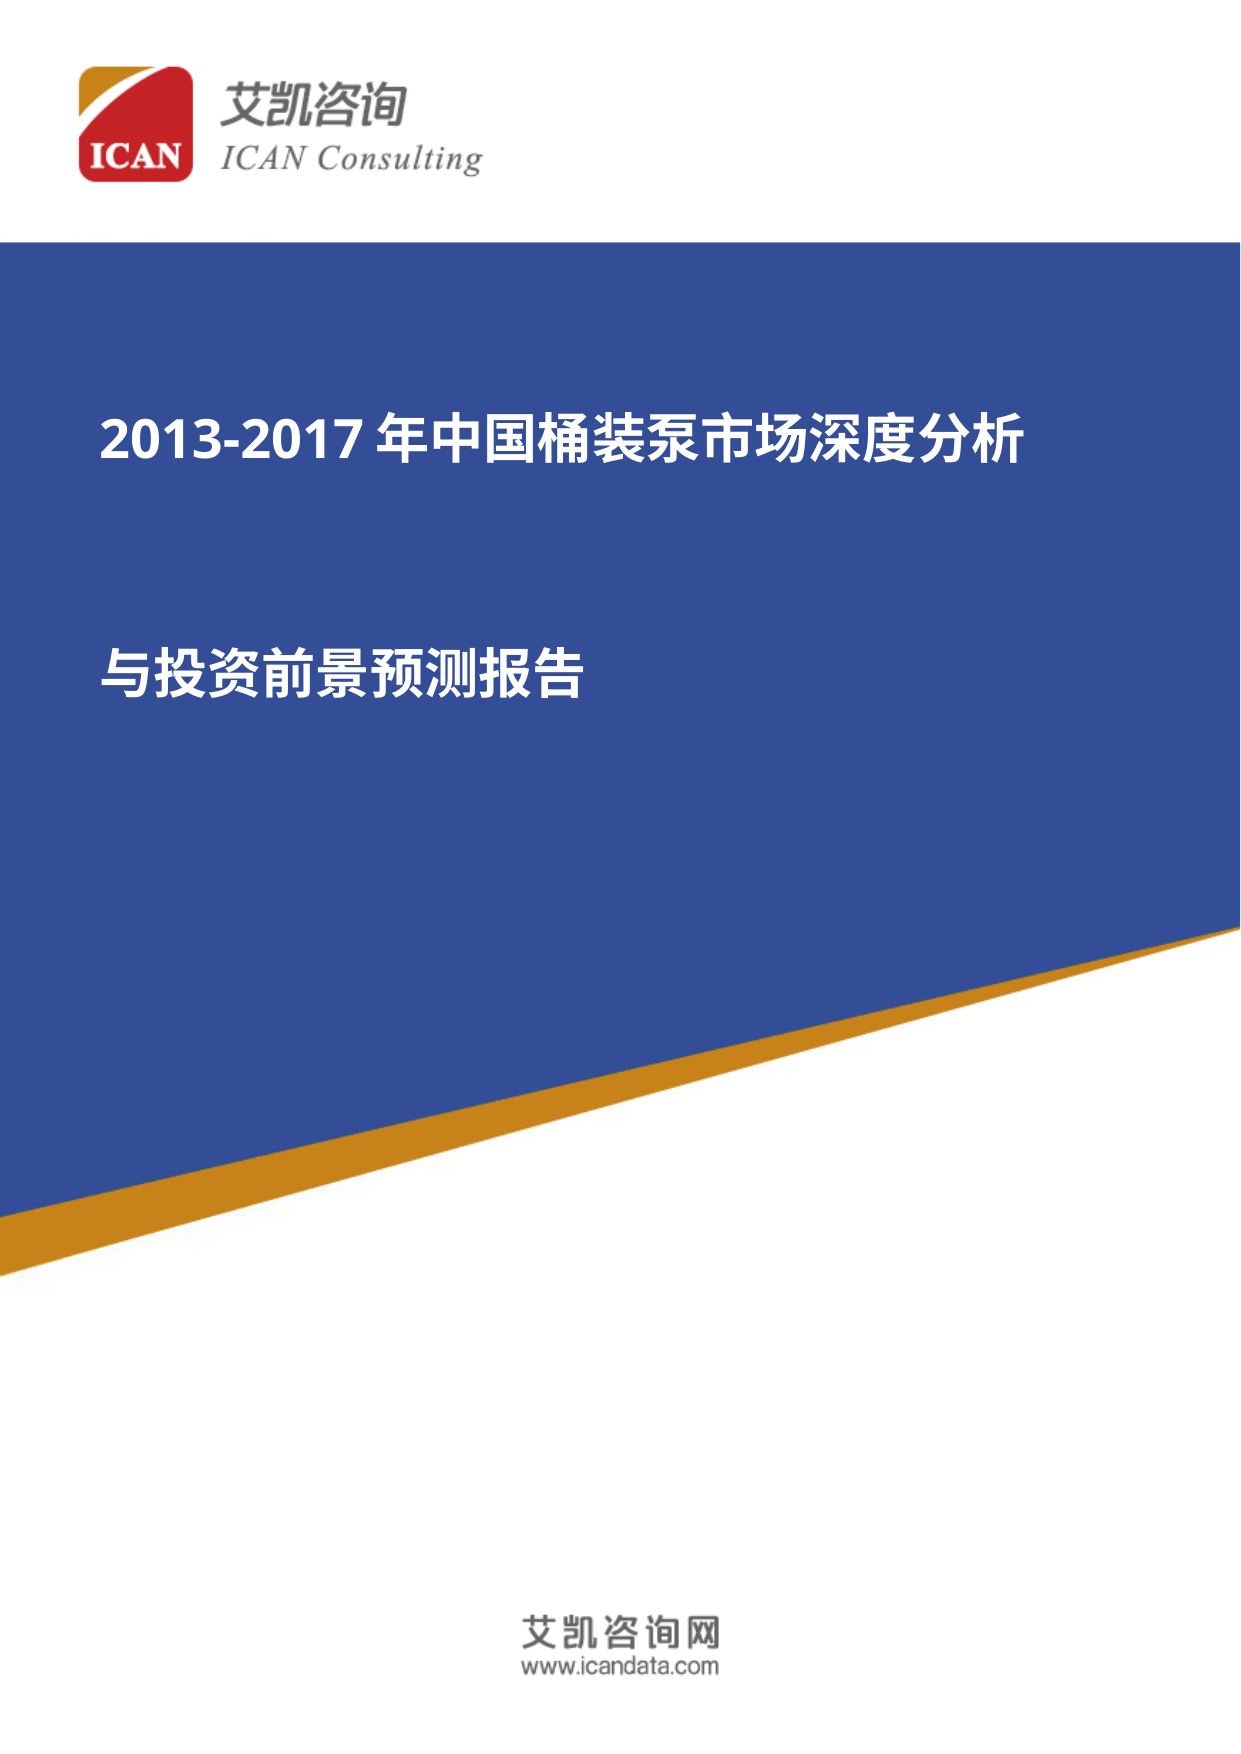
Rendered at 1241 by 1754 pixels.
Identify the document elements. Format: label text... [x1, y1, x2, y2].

picture [0, 5, 1241, 1754]
subtitle 2013-2017年中国桶装泵市场深度分析与投资前景预测报告 [99, 386, 1053, 718]
